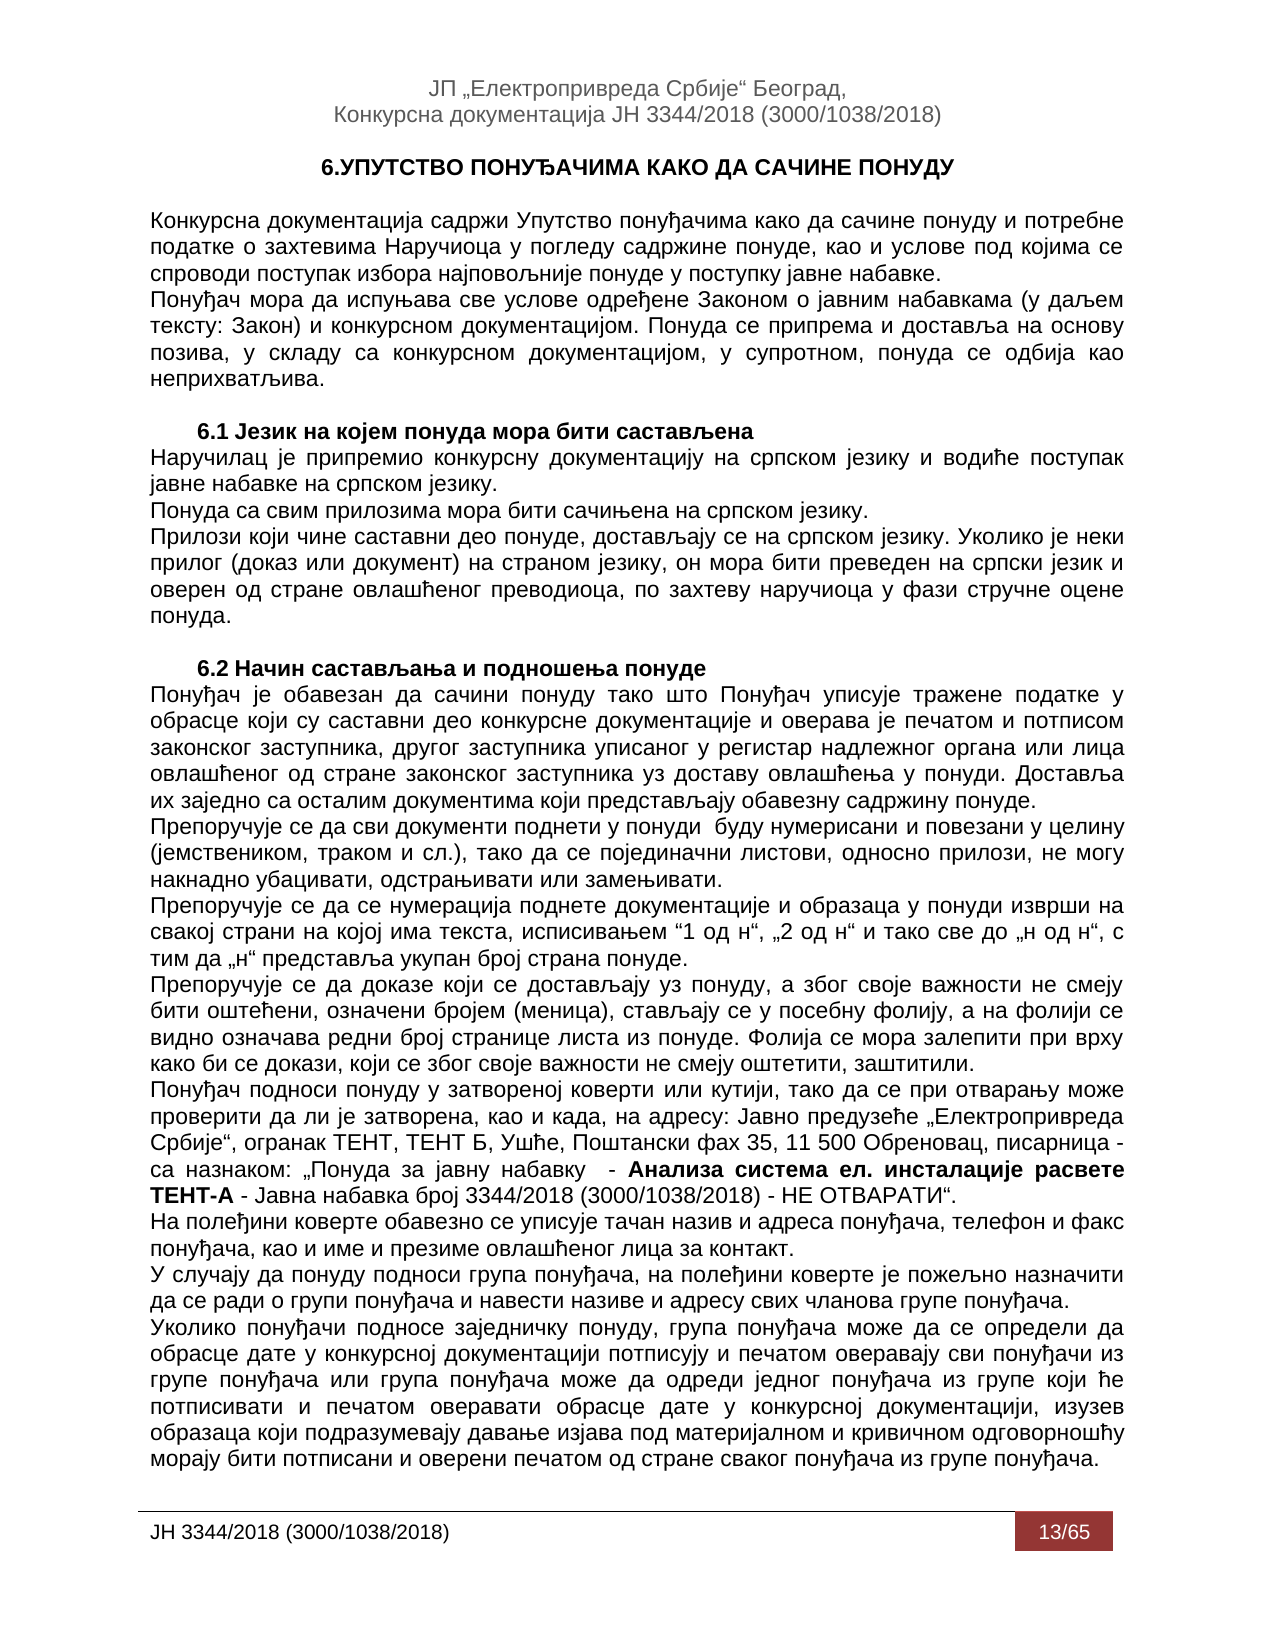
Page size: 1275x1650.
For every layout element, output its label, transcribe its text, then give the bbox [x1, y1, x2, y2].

text Препоручује се да се нумерација поднете документације и образаца у понуди изврши на свакоj страни на којој има текста, исписивањем “1 од н“, „2 од н“ и тако све до „н од н“, с тим да „н“ представља укупан број страна понуде. [150, 892, 1125, 971]
text Понуђач мора да испуњава све услове одређене Законом о јавним набавкама (у даљем тексту: Закон) и конкурсном документацијом. Понуда се припрема и доставља на основу позива, у складу са конкурсном документацијом, у супротном, понуда се одбија као неприхватљива. [150, 286, 1125, 391]
text Препоручује се да сви документи поднети у понуди буду нумерисани и повезани у целину (јемствеником, траком и сл.), тако да се појединачни листови, односно прилози, не могу накнадно убацивати, одстрањивати или замењивати. [150, 813, 1125, 892]
text Понуда са свим прилозима мора бити сачињена на српском језику. [150, 497, 1125, 523]
text Уколико понуђачи подносе заједничку понуду, група понуђача може да се определи да обрасце дате у конкурсној документацији потписују и печатом оверавају сви понуђачи из групе понуђача или група понуђача може да одреди једног понуђача из групе који ће потписивати и печатом оверавати обрасце дате у конкурсној документацији, изузев образаца који подразумевају давање изјава под материјалном и кривичном одговорношћу морају бити потписани и оверени печатом од стране сваког понуђача из групе понуђача. [150, 1314, 1125, 1472]
text Понуђач подноси понуду у затвореној коверти или кутији, тако да се при отварању може проверити да ли је затворена, као и када, на адресу: Јавно предузеће „Електропривреда Србије“, огранак ТЕНТ, ТЕНТ Б, Ушће, Поштански фах 35, 11 500 Обреновац, писарница - са назнаком: „Понуда за јавну набавку - Анализа система ел. инсталације расвете ТЕНТ-А - Јавна набавка број 3344/2018 (3000/1038/2018) - НЕ ОТВАРАТИ“. [150, 1076, 1125, 1208]
text Понуђач је обавезан да сачини понуду тако што Понуђач уписује тражене податке у обрасце који су саставни део конкурсне документације и оверава је печатом и потписом законског заступника, другог заступника уписаног у регистар надлежног органа или лица овлашћеног од стране законског заступника уз доставу овлашћења у понуди. Доставља их заједно са осталим документима који представљају обавезну садржину понуде. [150, 681, 1125, 813]
text Препоручује се да доказе који се достављају уз понуду, а због своје важности не смеју бити оштећени, означени бројем (меница), стављају се у посебну фолију, а на фолији се видно означава редни број странице листа из понуде. Фолија се мора залепити при врху како би се докази, који се због своје важности не смеју оштетити, заштитили. [150, 971, 1125, 1076]
text Прилози који чине саставни део понуде, достављају се на српском језику. Уколико је неки прилог (доказ или документ) на страном језику, он мора бити преведен на српски језик и оверен од стране овлашћеног преводиоца, по захтеву наручиоца у фази стручне оцене понуда. [150, 523, 1125, 628]
text 6.УПУТСТВО ПОНУЂАЧИМА КАКО ДА САЧИНЕ ПОНУДУ [150, 154, 1125, 180]
text Конкурсна документација садржи Упутство понуђачима како да сачине понуду и потребне податке о захтевима Наручиоца у погледу садржине понуде, као и услове под којима се спроводи поступак избора најповољније понуде у поступку јавне набавке. [150, 207, 1125, 286]
list Језик на којем понуда мора бити састављена [197, 418, 1125, 444]
text У случају да понуду подноси група понуђача, на полеђини коверте је пожељно назначити да се ради о групи понуђача и навести називе и адресу свих чланова групе понуђача. [150, 1261, 1125, 1314]
text Наручилац је припремио конкурсну документацију на српском језику и водиће поступак јавне набавке на српском језику. [150, 444, 1125, 497]
list Начин састављања и подношења понуде [197, 655, 1125, 681]
text На полеђини коверте обавезно се уписује тачан назив и адреса понуђача, телефон и факс понуђача, као и име и презиме овлашћеног лица за контакт. [150, 1208, 1125, 1261]
